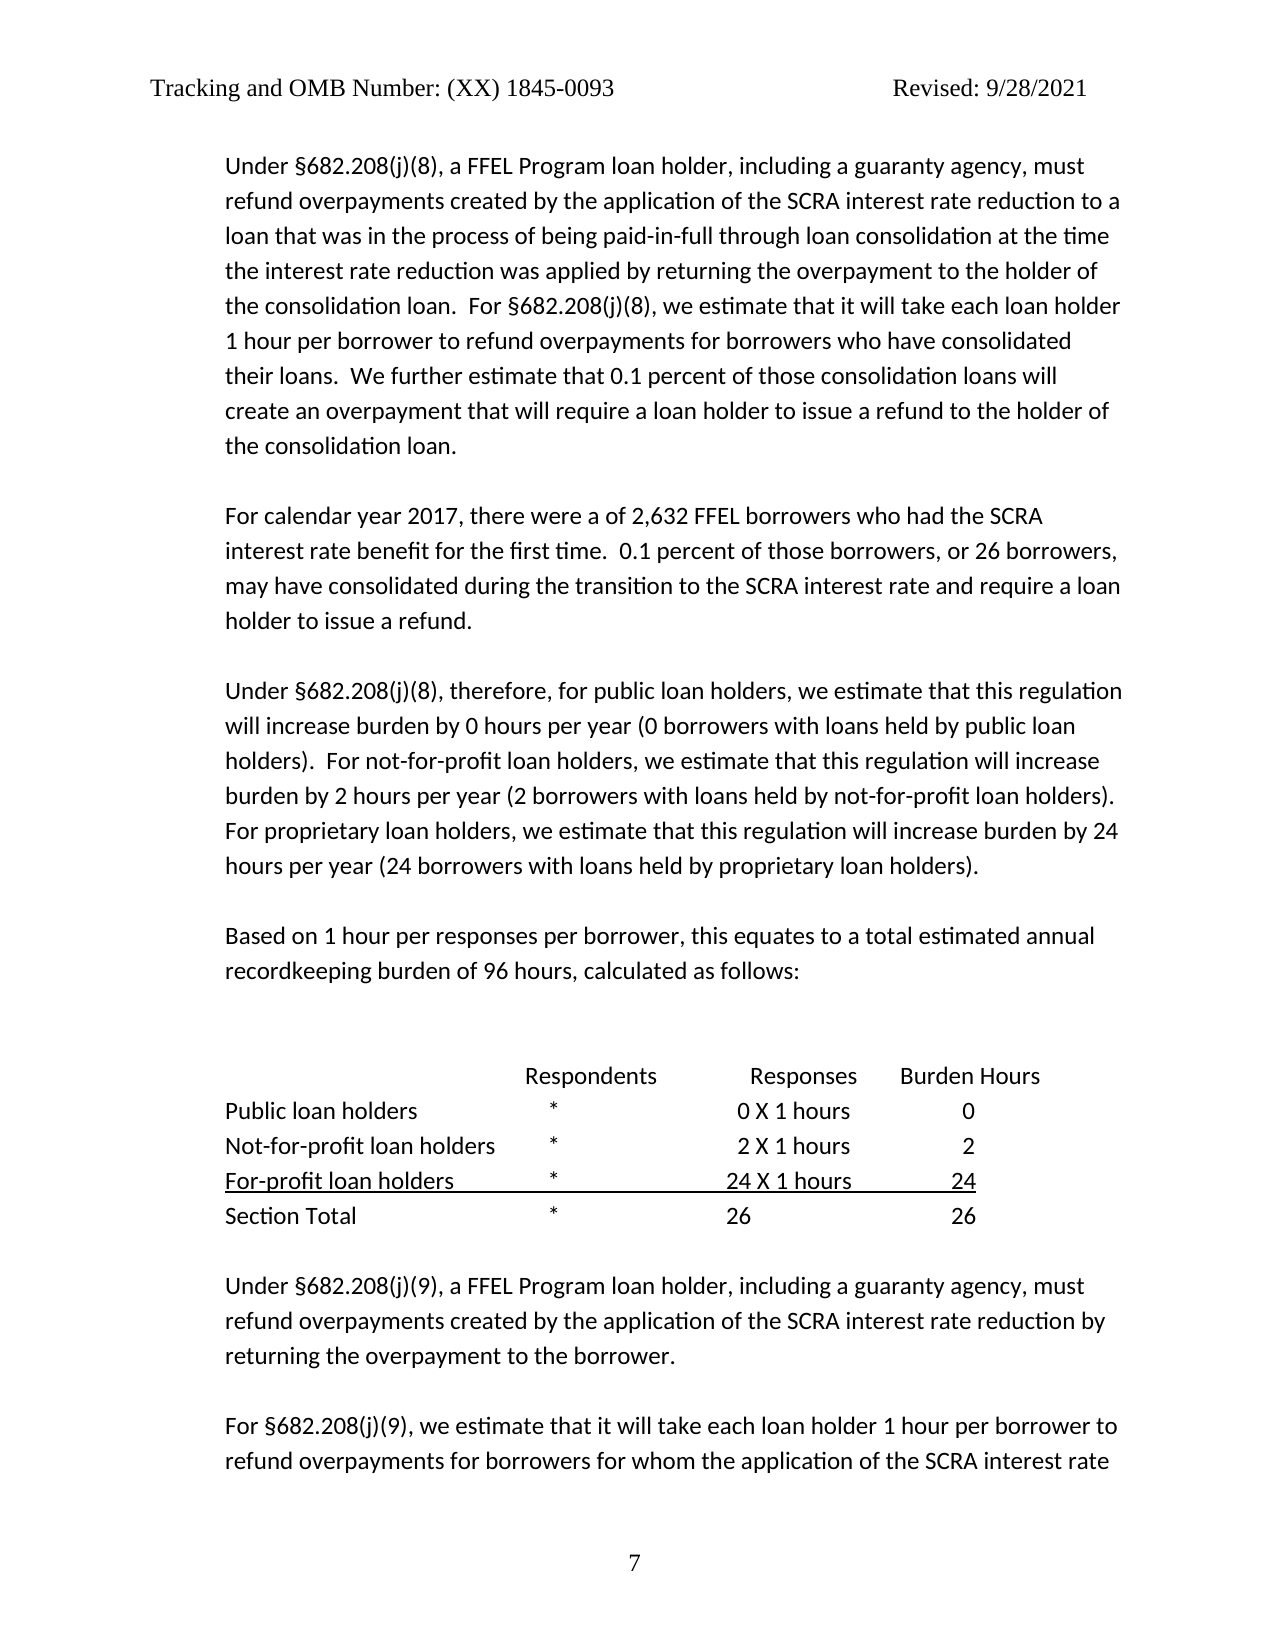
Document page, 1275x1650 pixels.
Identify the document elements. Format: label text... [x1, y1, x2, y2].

text For-profit loan holders * 24 X 1 hours 24 [225, 1165, 1125, 1196]
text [225, 1410, 1125, 1476]
text Not-for-profit loan holders * 2 X 1 hours 2 [225, 1130, 1125, 1161]
text Under §682.208(j)(8), a FFEL Program loan holder, including a guaranty agency, must refund overpayments created by the application of the SCRA interest rate reduction to a loan that was in the process of being paid-in-full through loan consolidation at the time the interest rate reduction was applied by returning the overpayment to the holder of the consolidation loan. For §682.208(j)(8), we estimate that it will take each loan holder 1 hour per borrower to refund overpayments for borrowers who have consolidated their loans. We further estimate that 0.1 percent of those consolidation loans will create an overpayment that will require a loan holder to issue a refund to the holder of the consolidation loan. [225, 150, 1125, 461]
text Under §682.208(j)(8), therefore, for public loan holders, we estimate that this regulation will increase burden by 0 hours per year (0 borrowers with loans held by public loan holders). For not-for-profit loan holders, we estimate that this regulation will increase burden by 2 hours per year (2 borrowers with loans held by not-for-profit loan holders). For proprietary loan holders, we estimate that this regulation will increase burden by 24 hours per year (24 borrowers with loans held by proprietary loan holders). [225, 675, 1125, 881]
text Respondents Responses Burden Hours [225, 1060, 1125, 1091]
text Under §682.208(j)(9), a FFEL Program loan holder, including a guaranty agency, must refund overpayments created by the application of the SCRA interest rate reduction by returning the overpayment to the borrower. [225, 1270, 1125, 1371]
text Section Total * 26 26 [225, 1200, 1125, 1231]
text Public loan holders * 0 X 1 hours 0 [225, 1095, 1125, 1126]
text For calendar year 2017, there were a of 2,632 FFEL borrowers who had the SCRA interest rate benefit for the first time. 0.1 percent of those borrowers, or 26 borrowers, may have consolidated during the transition to the SCRA interest rate and require a loan holder to issue a refund. [225, 500, 1125, 636]
text Based on 1 hour per responses per borrower, this equates to a total estimated annual recordkeeping burden of 96 hours, calculated as follows: [225, 920, 1125, 986]
